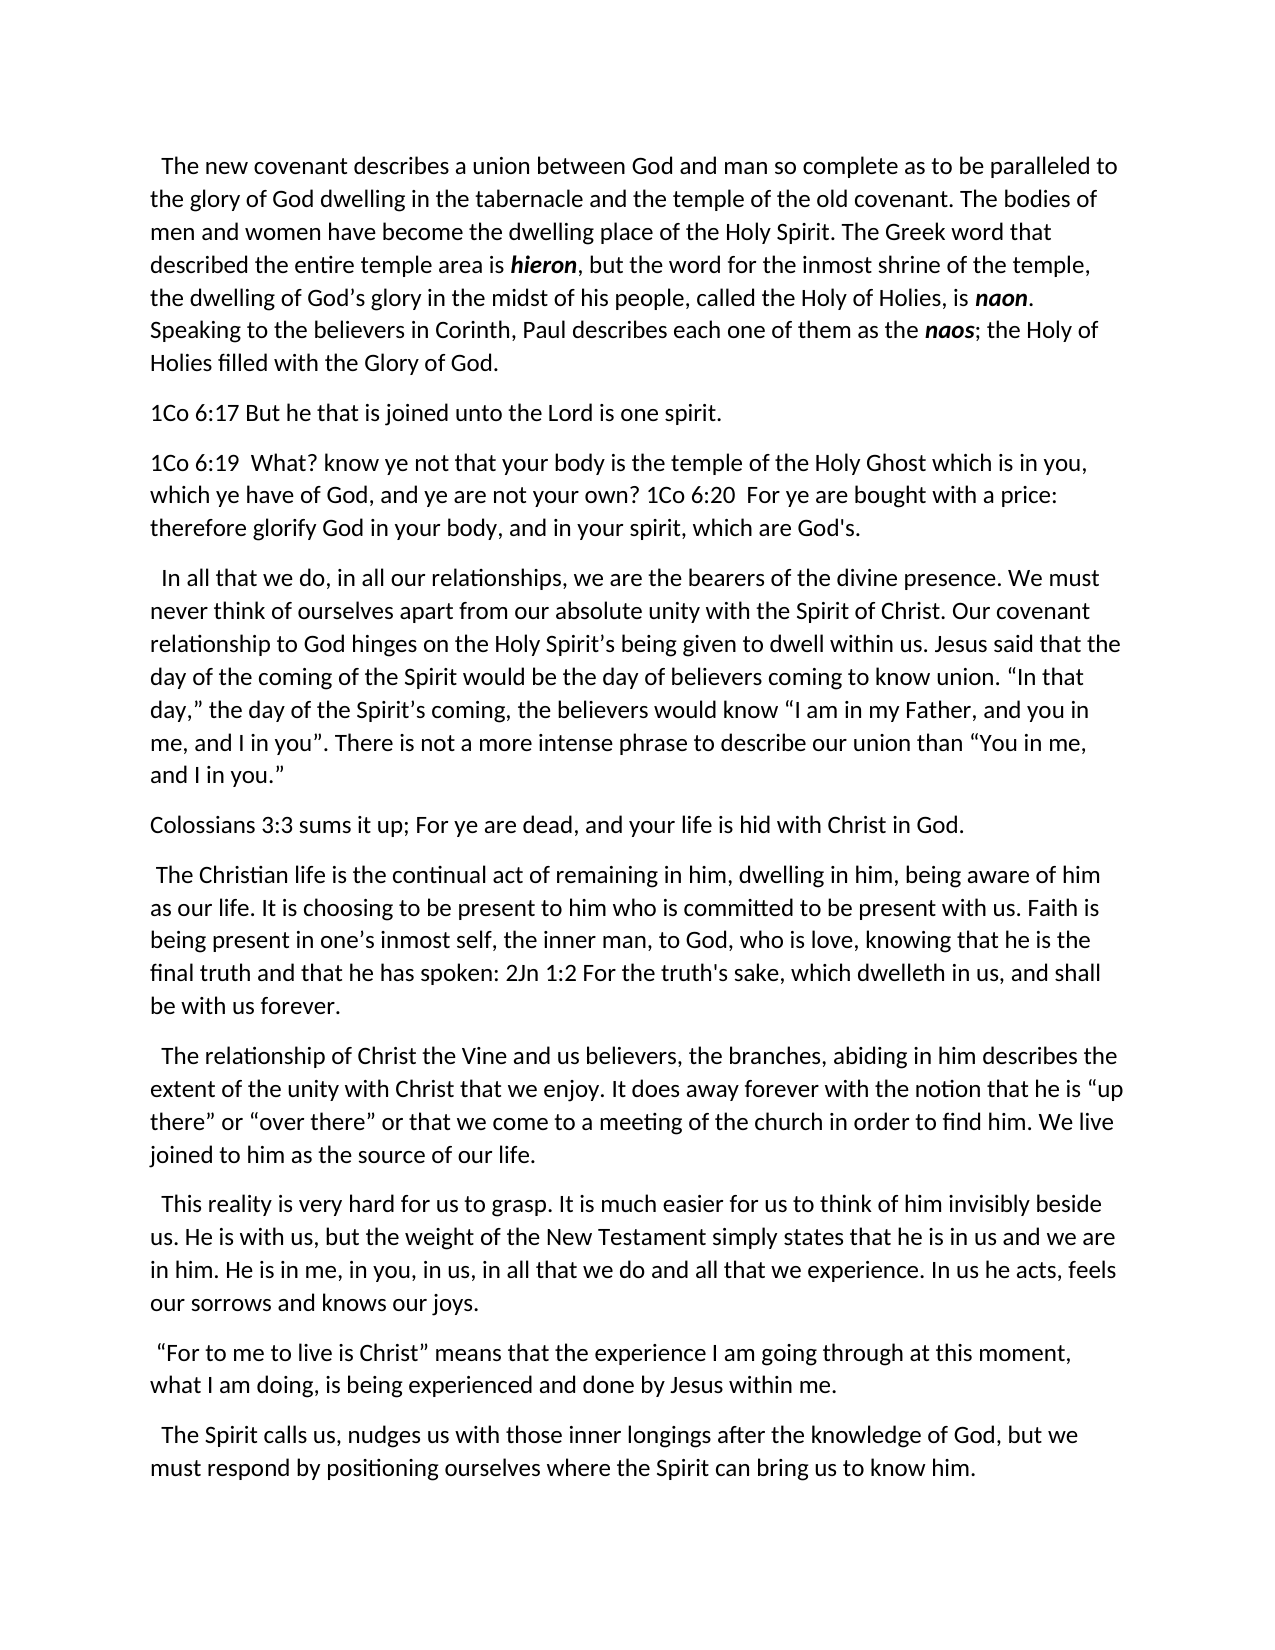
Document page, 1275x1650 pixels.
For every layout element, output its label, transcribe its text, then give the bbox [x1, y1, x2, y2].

text The new covenant describes a union between God and man so complete as to be paralleled to the glory of God dwelling in the tabernacle and the temple of the old covenant. The bodies of men and women have become the dwelling place of the Holy Spirit. The Greek word that described the entire temple area is hieron, but the word for the inmost shrine of the temple, the dwelling of God’s glory in the midst of his people, called the Holy of Holies, is naon. Speaking to the believers in Corinth, Paul describes each one of them as the naos; the Holy of Holies filled with the Glory of God. [150, 150, 1125, 378]
text “For to me to live is Christ” means that the experience I am going through at this moment, what I am doing, is being experienced and done by Jesus within me. [150, 1337, 1125, 1400]
text This reality is very hard for us to grasp. It is much easier for us to think of him invisibly beside us. He is with us, but the weight of the New Testament simply states that he is in us and we are in him. He is in me, in you, in us, in all that we do and all that we experience. In us he acts, feels our sorrows and knows our joys. [150, 1188, 1125, 1318]
text The Spirit calls us, nudges us with those inner longings after the knowledge of God, but we must respond by positioning ourselves where the Spirit can bring us to know him. [150, 1419, 1125, 1483]
text Colossians 3:3 sums it up; For ye are dead, and your life is hid with Christ in God. [150, 809, 1125, 840]
text 1Co 6:17 But he that is joined unto the Lord is one spirit. [150, 397, 1125, 428]
text The relationship of Christ the Vine and us believers, the branches, abiding in him describes the extent of the unity with Christ that we enjoy. It does away forever with the notion that he is “up there” or “over there” or that we come to a meeting of the church in order to find him. We live joined to him as the source of our life. [150, 1040, 1125, 1169]
text 1Co 6:19 What? know ye not that your body is the temple of the Holy Ghost which is in you, which ye have of God, and ye are not your own? 1Co 6:20 For ye are bought with a price: therefore glorify God in your body, and in your spirit, which are God's. [150, 447, 1125, 543]
text In all that we do, in all our relationships, we are the bearers of the divine presence. We must never think of ourselves apart from our absolute unity with the Spirit of Christ. Our covenant relationship to God hinges on the Holy Spirit’s being given to dwell within us. Jesus said that the day of the coming of the Spirit would be the day of believers coming to know union. “In that day,” the day of the Spirit’s coming, the believers would know “I am in my Father, and you in me, and I in you”. There is not a more intense phrase to describe our union than “You in me, and I in you.” [150, 562, 1125, 790]
text The Christian life is the continual act of remaining in him, dwelling in him, being aware of him as our life. It is choosing to be present to him who is committed to be present with us. Faith is being present in one’s inmost self, the inner man, to God, who is love, knowing that he is the final truth and that he has spoken: 2Jn 1:2 For the truth's sake, which dwelleth in us, and shall be with us forever. [150, 859, 1125, 1021]
